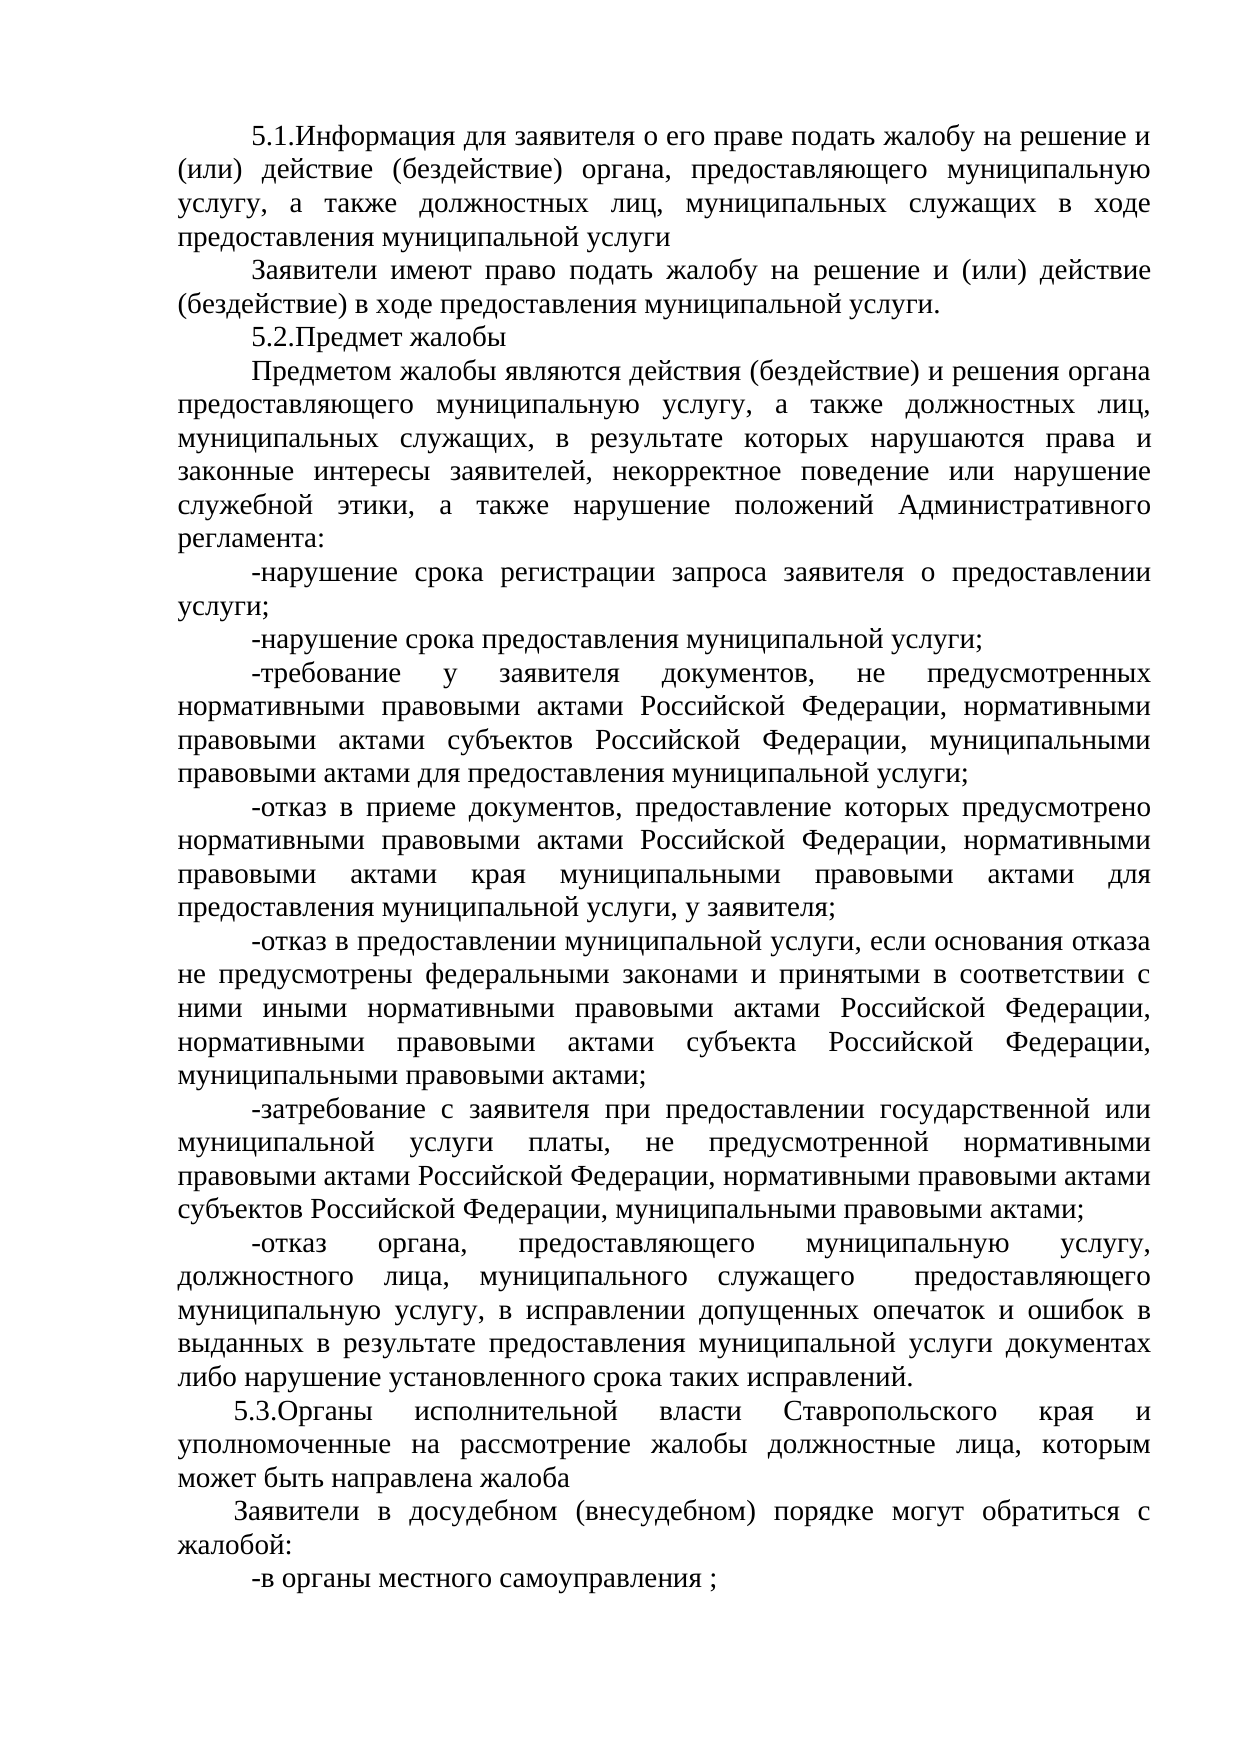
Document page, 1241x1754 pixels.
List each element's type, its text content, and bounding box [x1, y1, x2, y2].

text 5.3.Органы исполнительной власти Ставропольского края и уполномоченные на рассмотрение жалобы должностные лица, которым может быть направлена жалоба [177, 1393, 1152, 1493]
text -в органы местного самоуправления ; [177, 1560, 1152, 1594]
text -затребование с заявителя при предоставлении государственной или муниципальной услуги платы, не предусмотренной нормативными правовыми актами Российской Федерации, нормативными правовыми актами субъектов Российской Федерации, муниципальными правовыми актами; [177, 1091, 1152, 1225]
text -отказ органа, предоставляющего муниципальную услугу, должностного лица, муниципального служащего предоставляющего муниципальную услугу, в исправлении допущенных опечаток и ошибок в выданных в результате предоставления муниципальной услуги документах либо нарушение установленного срока таких исправлений. [177, 1225, 1152, 1393]
text 5.1.Информация для заявителя о его праве подать жалобу на решение и (или) действие (бездействие) органа, предоставляющего муниципальную услугу, а также должностных лиц, муниципальных служащих в ходе предоставления муниципальной услуги [177, 118, 1152, 252]
text -нарушение срока предоставления муниципальной услуги; [177, 621, 1152, 655]
text Заявители в досудебном (внесудебном) порядке могут обратиться с жалобой: [177, 1493, 1152, 1560]
text 5.2.Предмет жалобы [177, 319, 1152, 353]
text -нарушение срока регистрации запроса заявителя о предоставлении услуги; [177, 554, 1152, 621]
text -требование у заявителя документов, не предусмотренных нормативными правовыми актами Российской Федерации, нормативными правовыми актами субъектов Российской Федерации, муниципальными правовыми актами для предоставления муниципальной услуги; [177, 655, 1152, 789]
text -отказ в приеме документов, предоставление которых предусмотрено нормативными правовыми актами Российской Федерации, нормативными правовыми актами края муниципальными правовыми актами для предоставления муниципальной услуги, у заявителя; [177, 789, 1152, 923]
text Предметом жалобы являются действия (бездействие) и решения органа предоставляющего муниципальную услугу, а также должностных лиц, муниципальных служащих, в результате которых нарушаются права и законные интересы заявителей, некорректное поведение или нарушение служебной этики, а также нарушение положений Административного регламента: [177, 353, 1152, 554]
text Заявители имеют право подать жалобу на решение и (или) действие (бездействие) в ходе предоставления муниципальной услуги. [177, 252, 1152, 319]
text -отказ в предоставлении муниципальной услуги, если основания отказа не предусмотрены федеральными законами и принятыми в соответствии с ними иными нормативными правовыми актами Российской Федерации, нормативными правовыми актами субъекта Российской Федерации, муниципальными правовыми актами; [177, 923, 1152, 1091]
